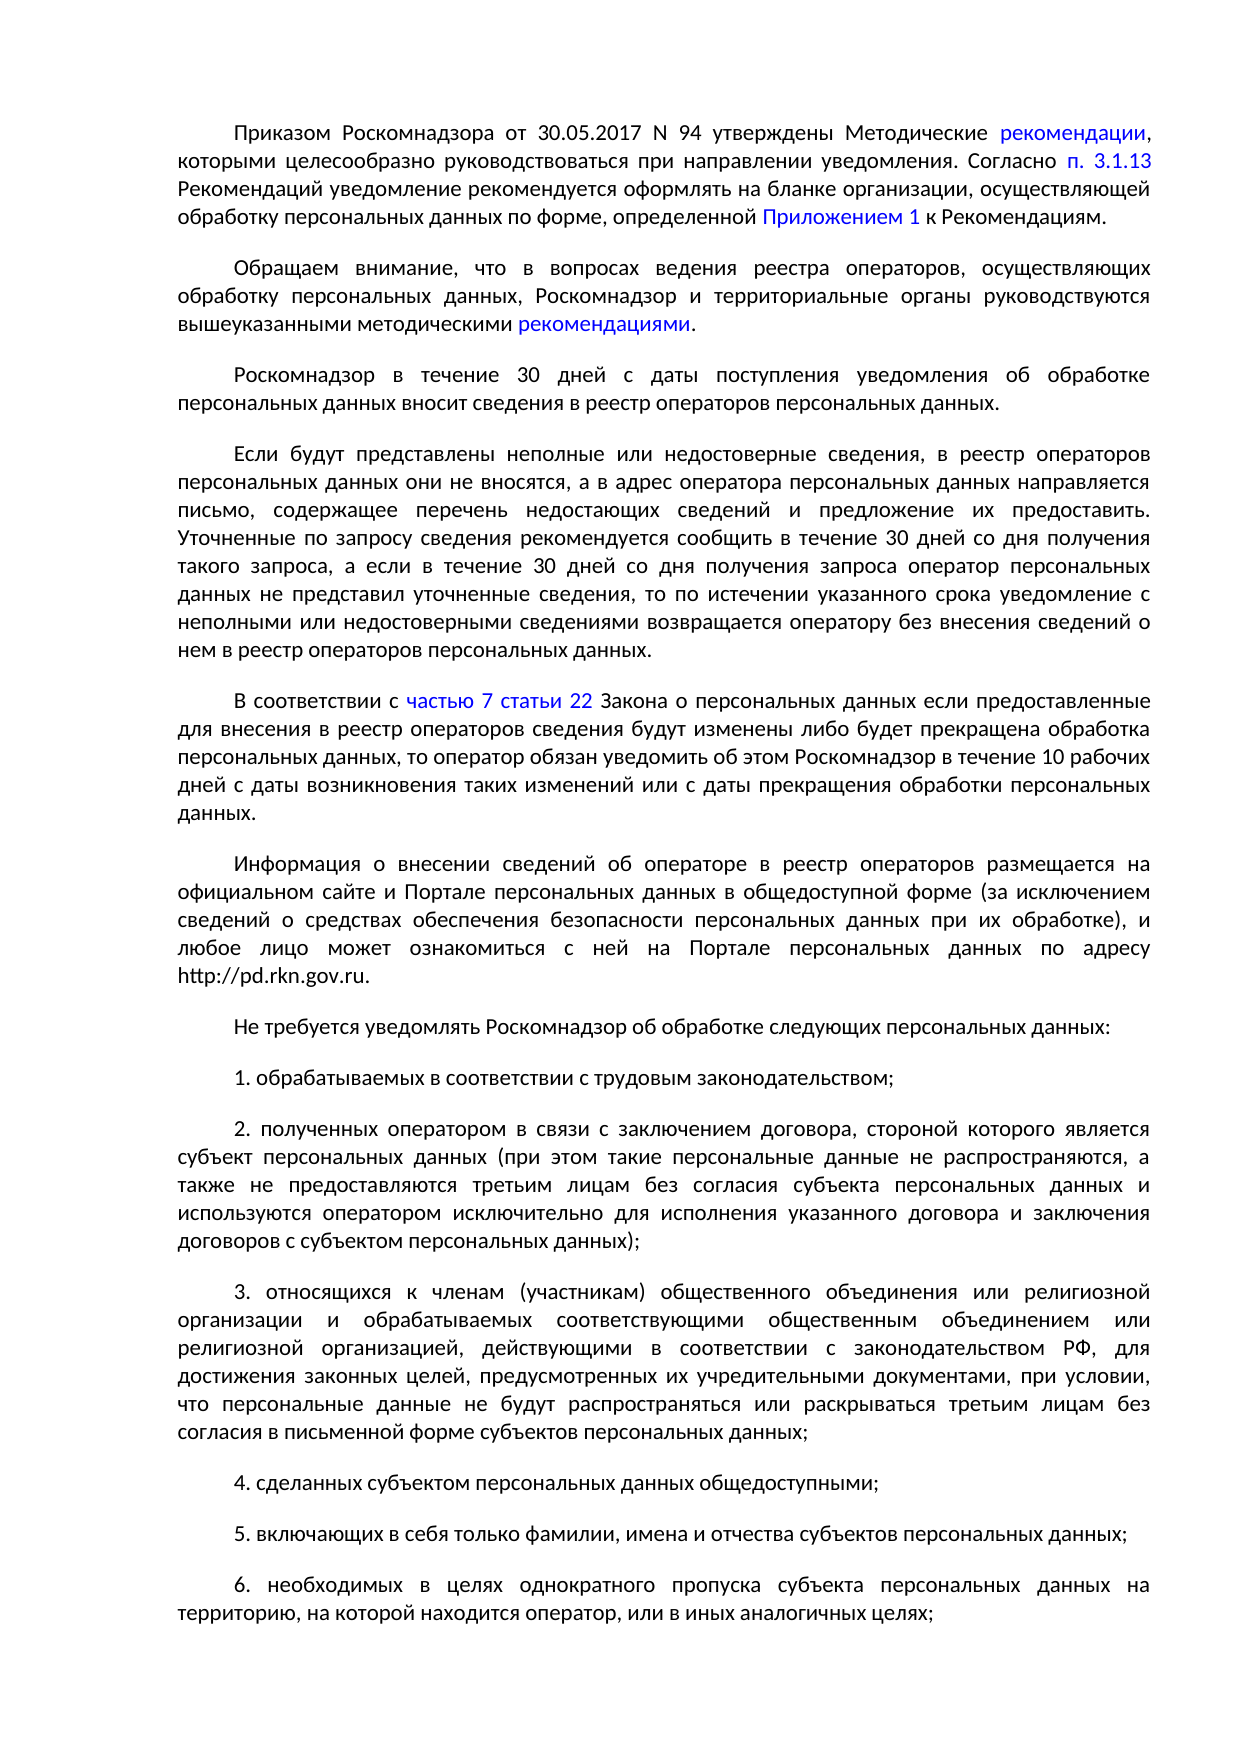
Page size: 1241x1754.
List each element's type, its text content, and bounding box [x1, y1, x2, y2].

text Если будут представлены неполные или недостоверные сведения, в реестр операторов персональных данных они не вносятся, а в адрес оператора персональных данных направляется письмо, содержащее перечень недостающих сведений и предложение их предоставить. Уточненные по запросу сведения рекомендуется сообщить в течение 30 дней со дня получения такого запроса, а если в течение 30 дней со дня получения запроса оператор персональных данных не представил уточненные сведения, то по истечении указанного срока уведомление с неполными или недостоверными сведениями возвращается оператору без внесения сведений о нем в реестр операторов персональных данных. [177, 439, 1152, 663]
text Приказом Роскомнадзора от 30.05.2017 N 94 утверждены Методические рекомендации, которыми целесообразно руководствоваться при направлении уведомления. Согласно п. 3.1.13 Рекомендаций уведомление рекомендуется оформлять на бланке организации, осуществляющей обработку персональных данных по форме, определенной Приложением 1 к Рекомендациям. [177, 118, 1152, 230]
text Информация о внесении сведений об операторе в реестр операторов размещается на официальном сайте и Портале персональных данных в общедоступной форме (за исключением сведений о средствах обеспечения безопасности персональных данных при их обработке), и любое лицо может ознакомиться с ней на Портале персональных данных по адресу http://pd.rkn.gov.ru. [177, 849, 1152, 989]
text 2. полученных оператором в связи с заключением договора, стороной которого является субъект персональных данных (при этом такие персональные данные не распространяются, а также не предоставляются третьим лицам без согласия субъекта персональных данных и используются оператором исключительно для исполнения указанного договора и заключения договоров с субъектом персональных данных); [177, 1114, 1152, 1254]
text 6. необходимых в целях однократного пропуска субъекта персональных данных на территорию, на которой находится оператор, или в иных аналогичных целях; [177, 1570, 1152, 1626]
text 4. сделанных субъектом персональных данных общедоступными; [177, 1468, 1152, 1496]
text 1. обрабатываемых в соответствии с трудовым законодательством; [177, 1063, 1152, 1091]
text Роскомнадзор в течение 30 дней с даты поступления уведомления об обработке персональных данных вносит сведения в реестр операторов персональных данных. [177, 360, 1152, 416]
text Обращаем внимание, что в вопросах ведения реестра операторов, осуществляющих обработку персональных данных, Роскомнадзор и территориальные органы руководствуются вышеуказанными методическими рекомендациями. [177, 253, 1152, 337]
text Не требуется уведомлять Роскомнадзор об обработке следующих персональных данных: [177, 1012, 1152, 1040]
text В соответствии с частью 7 статьи 22 Закона о персональных данных если предоставленные для внесения в реестр операторов сведения будут изменены либо будет прекращена обработка персональных данных, то оператор обязан уведомить об этом Роскомнадзор в течение 10 рабочих дней с даты возникновения таких изменений или с даты прекращения обработки персональных данных. [177, 686, 1152, 826]
text 3. относящихся к членам (участникам) общественного объединения или религиозной организации и обрабатываемых соответствующими общественным объединением или религиозной организацией, действующими в соответствии с законодательством РФ, для достижения законных целей, предусмотренных их учредительными документами, при условии, что персональные данные не будут распространяться или раскрываться третьим лицам без согласия в письменной форме субъектов персональных данных; [177, 1277, 1152, 1445]
text 5. включающих в себя только фамилии, имена и отчества субъектов персональных данных; [177, 1519, 1152, 1547]
